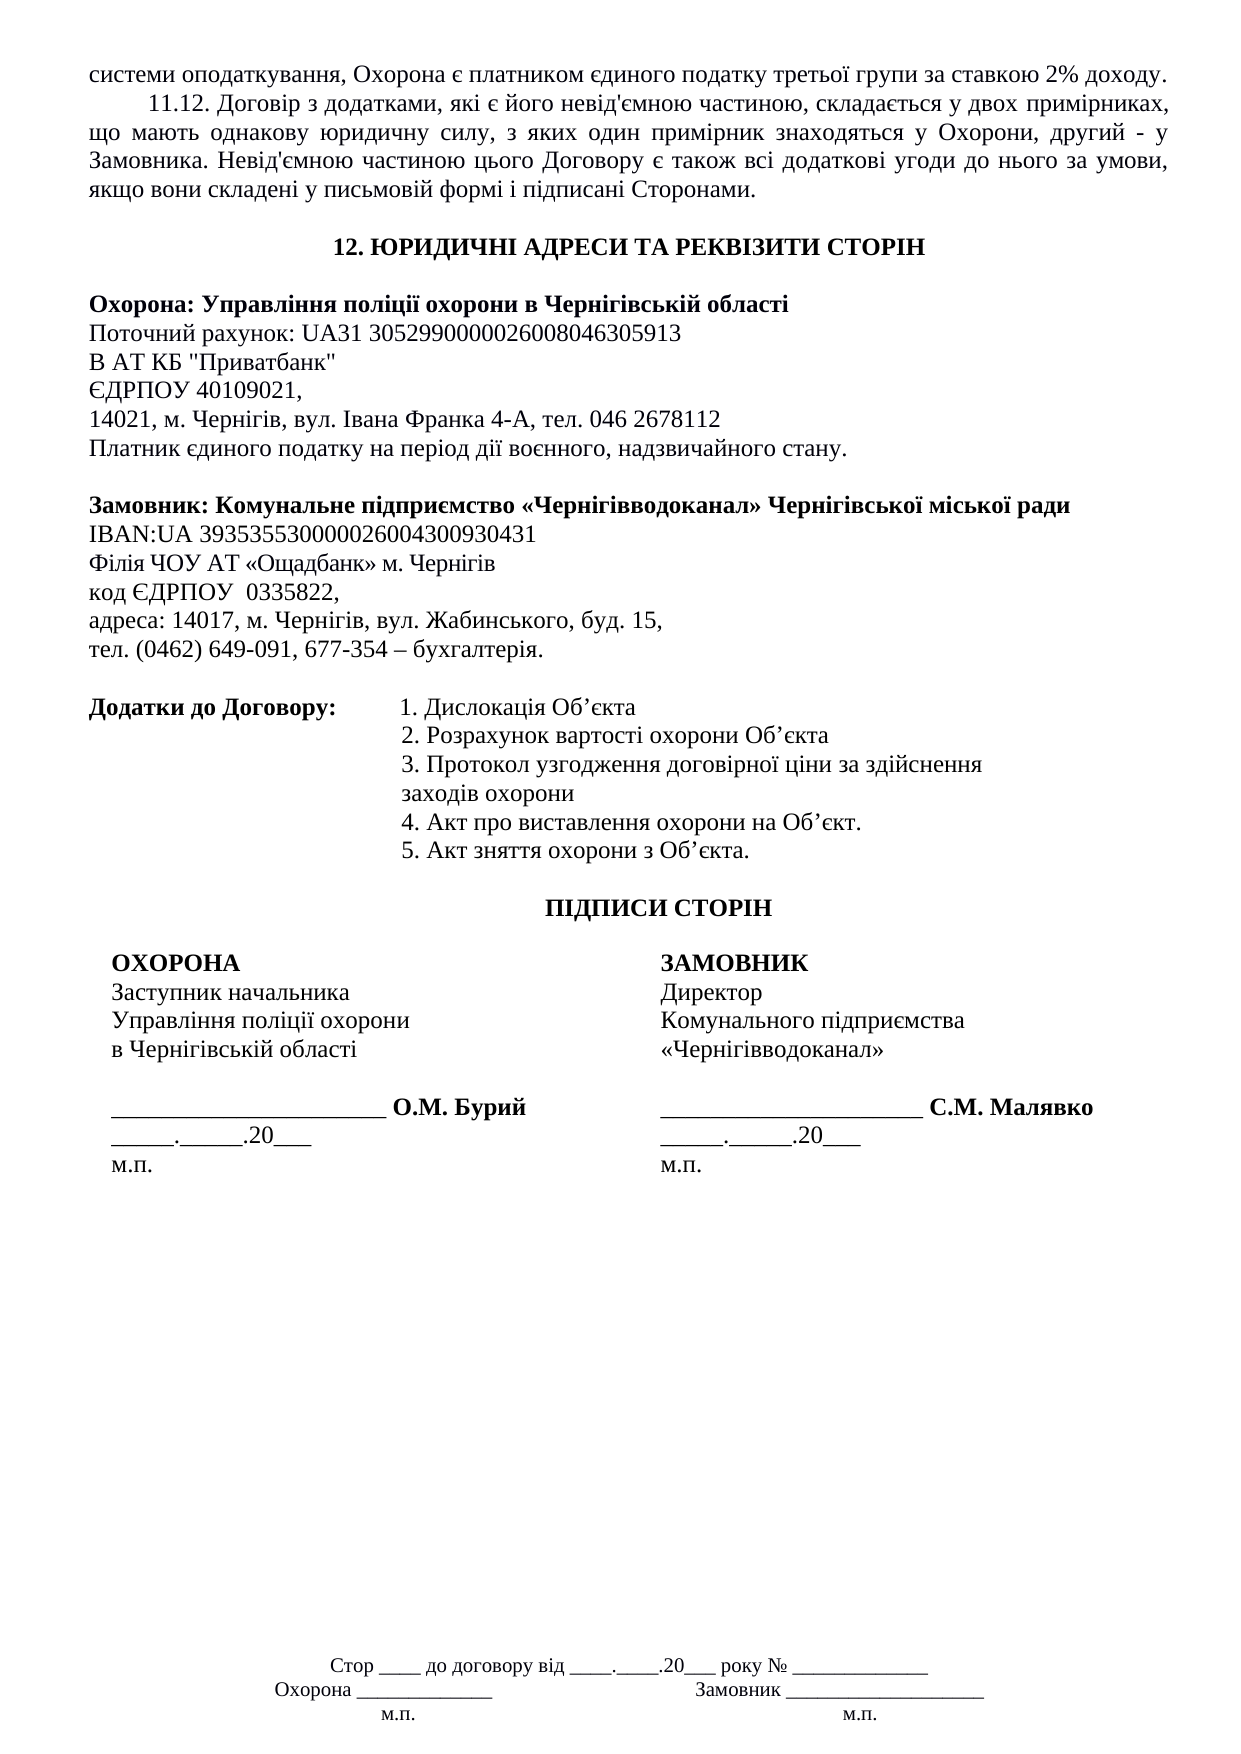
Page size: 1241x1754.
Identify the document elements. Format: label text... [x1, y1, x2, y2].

text 4. Акт про виставлення охорони на Об’єкт. [89, 807, 1169, 835]
table_cell Директор Комунального підприємства «Чернігівводоканал» _____________________ С.М. Малявко [649, 977, 1151, 1120]
text Філія ЧОУ АТ «Ощадбанк» м. Чернігів [89, 548, 1169, 577]
text тел. (0462) 649-091, 677-354 – бухгалтерія. [89, 634, 1169, 663]
text Охорона: Управління поліції охорони в Чернігівській області [89, 289, 1169, 318]
text IBAN:UA 393535530000026004300930431 [89, 519, 1169, 548]
text Поточний рахунок: UA31 3052990000026008046305913 [89, 318, 1169, 347]
text 11.12. Договір з додатками, які є його невід'ємною частиною, складається у двох примірниках, що мають однакову юридичну силу, з яких один примірник знаходяться у Охорони, другий - у Замовника. Невід'ємною частиною цього Договору є також всі додаткові угоди до нього за умови, якщо вони складені у письмовій формі і підписані Сторонами. [89, 88, 1169, 203]
text Замовник: Комунальне підприємство «Чернігівводоканал» Чернігівської міської ради [89, 490, 1169, 519]
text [89, 59, 1169, 88]
table_cell _____._____.20___ м.п. [100, 1120, 649, 1178]
text Додатки до Договору: 1. Дислокація Об’єкта [89, 692, 1169, 720]
table_header ЗАМОВНИК [649, 948, 1151, 977]
text адреса: 14017, м. Чернігів, вул. Жабинського, буд. 15, [89, 605, 1169, 634]
text 12. ЮРИДИЧНІ АДРЕСИ ТА РЕКВІЗИТИ СТОРІН [89, 232, 1169, 260]
text 3. Протокол узгодження договірної ціни за здійснення [89, 749, 1169, 778]
text Платник єдиного податку на період дії воєнного, надзвичайного стану. [89, 433, 1169, 462]
text 2. Розрахунок вартості охорони Об’єкта [89, 720, 1169, 749]
table_cell Заступник начальника Управління поліції охорони в Чернігівській області ______________________ О.М. Бурий [100, 977, 649, 1120]
table_header ОХОРОНА [100, 948, 649, 977]
text код ЄДРПОУ 0335822, [89, 577, 1169, 605]
text заходів охорони [89, 778, 1169, 807]
table_cell _____._____.20___ м.п. [649, 1120, 1151, 1178]
text 14021, м. Чернігів, вул. Івана Франка 4-А, тел. 046 2678112 [89, 404, 1169, 433]
text ЄДРПОУ 40109021, [89, 375, 1169, 404]
text 5. Акт зняття охорони з Об’єкта. [89, 835, 1169, 864]
text ПІДПИСИ СТОРІН [89, 893, 1169, 922]
text В АТ КБ "Приватбанк" [89, 347, 1169, 375]
